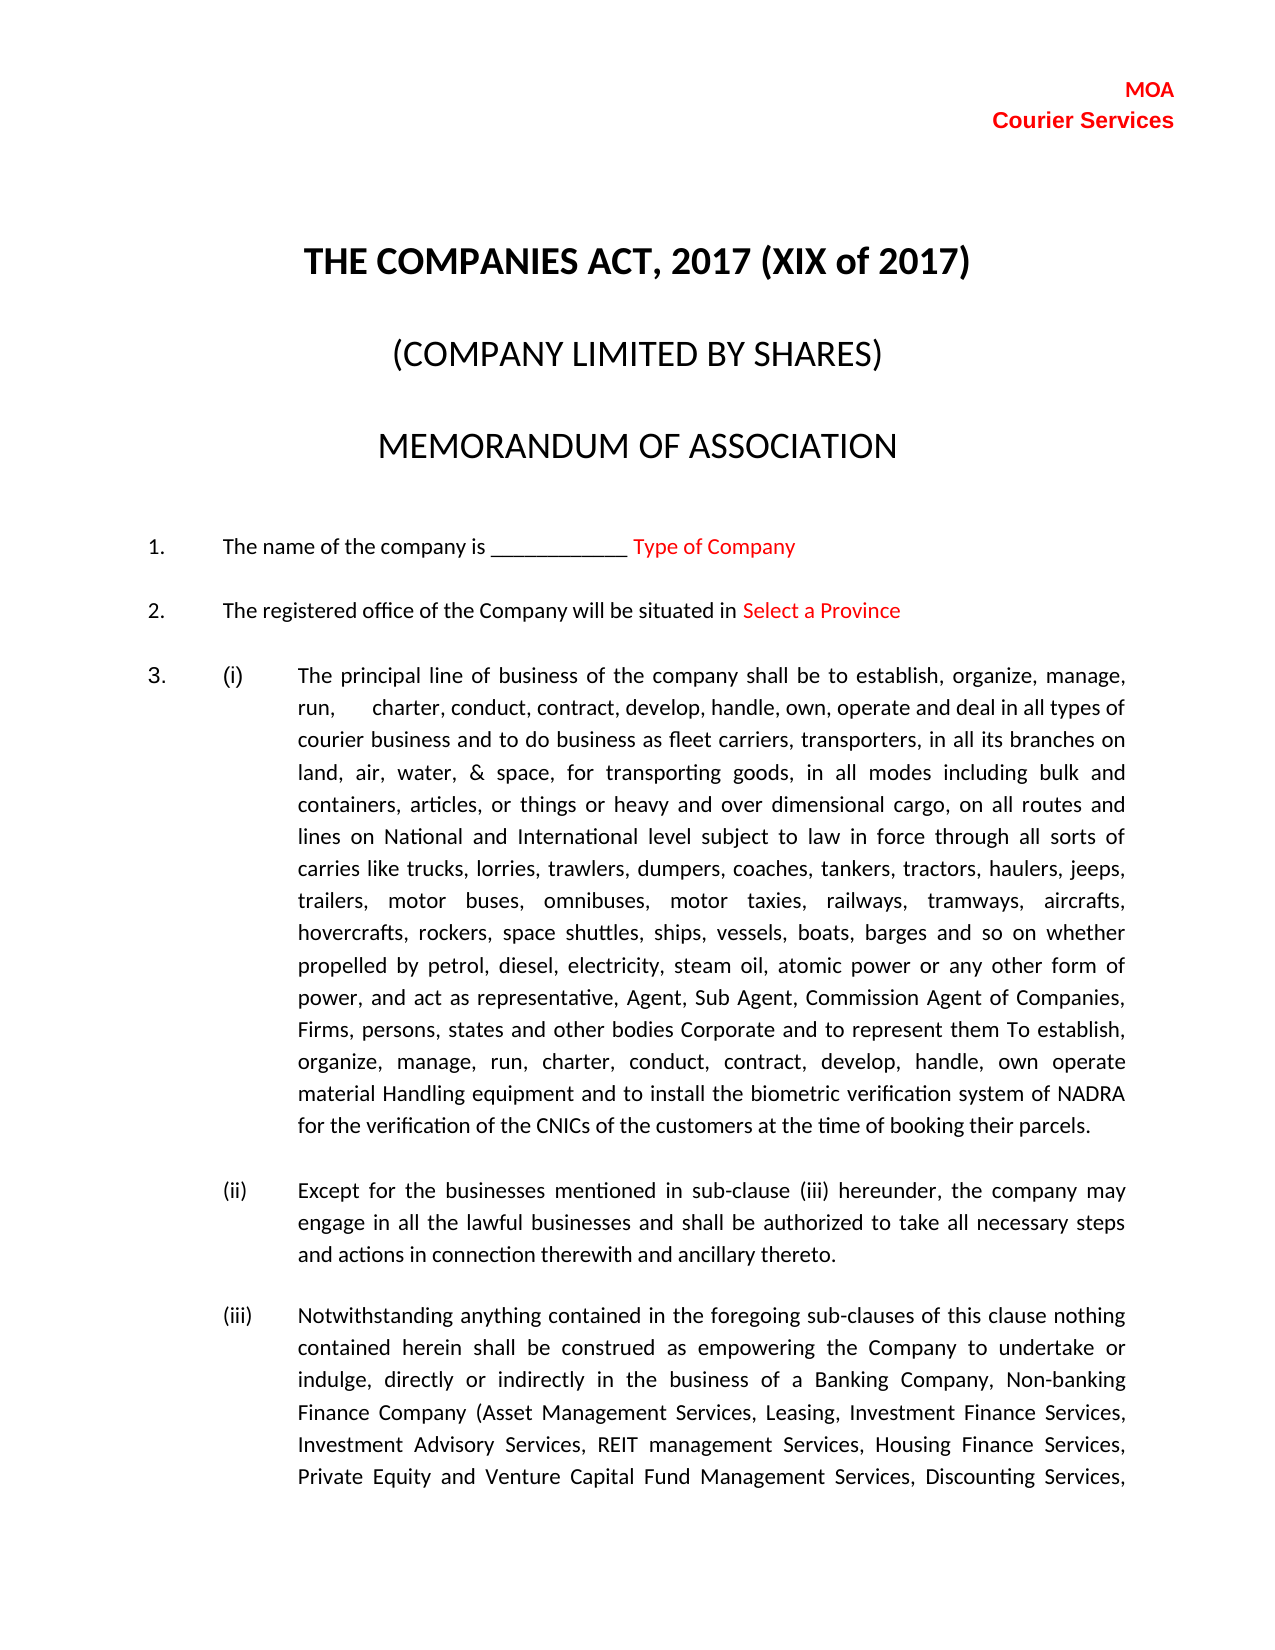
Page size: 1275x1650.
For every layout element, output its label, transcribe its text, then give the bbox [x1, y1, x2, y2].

text (ii) Except for the businesses mentioned in sub-clause (iii) hereunder, the company may engage in all the lawful businesses and shall be authorized to take all necessary steps and actions in connection therewith and ancillary thereto. [223, 1176, 1127, 1268]
text 1. The name of the company is ____________ [148, 532, 1127, 560]
text THE COMPANIES ACT, 2017 (XIX of 2017) [148, 236, 1127, 284]
text (COMPANY LIMITED BY SHARES) [148, 330, 1127, 376]
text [223, 1301, 1127, 1490]
text MEMORANDUM OF ASSOCIATION [148, 422, 1127, 468]
text 3. (i) The principal line of business of the company shall be to establish, organize, manage, run, charter, conduct, contract, develop, handle, own, operate and deal in all types of courier business and to do business as fleet carriers, transporters, in all its branches on land, air, water, & space, for transporting goods, in all modes including bulk and containers, articles, or things or heavy and over dimensional cargo, on all routes and lines on National and International level subject to law in force through all sorts of carries like trucks, lorries, trawlers, dumpers, coaches, tankers, tractors, haulers, jeeps, trailers, motor buses, omnibuses, motor taxies, railways, tramways, aircrafts, hovercrafts, rockers, space shuttles, ships, vessels, boats, barges and so on whether propelled by petrol, diesel, electricity, steam oil, atomic power or any other form of power, and act as representative, Agent, Sub Agent, Commission Agent of Companies, Firms, persons, states and other bodies Corporate and to represent them To establish, organize, manage, run, charter, conduct, contract, develop, handle, own operate material Handling equipment and to install the biometric verification system of NADRA for the verification of the CNICs of the customers at the time of booking their parcels. [148, 661, 1127, 1140]
text 2. The registered office of the Company will be situated in [148, 597, 1127, 625]
